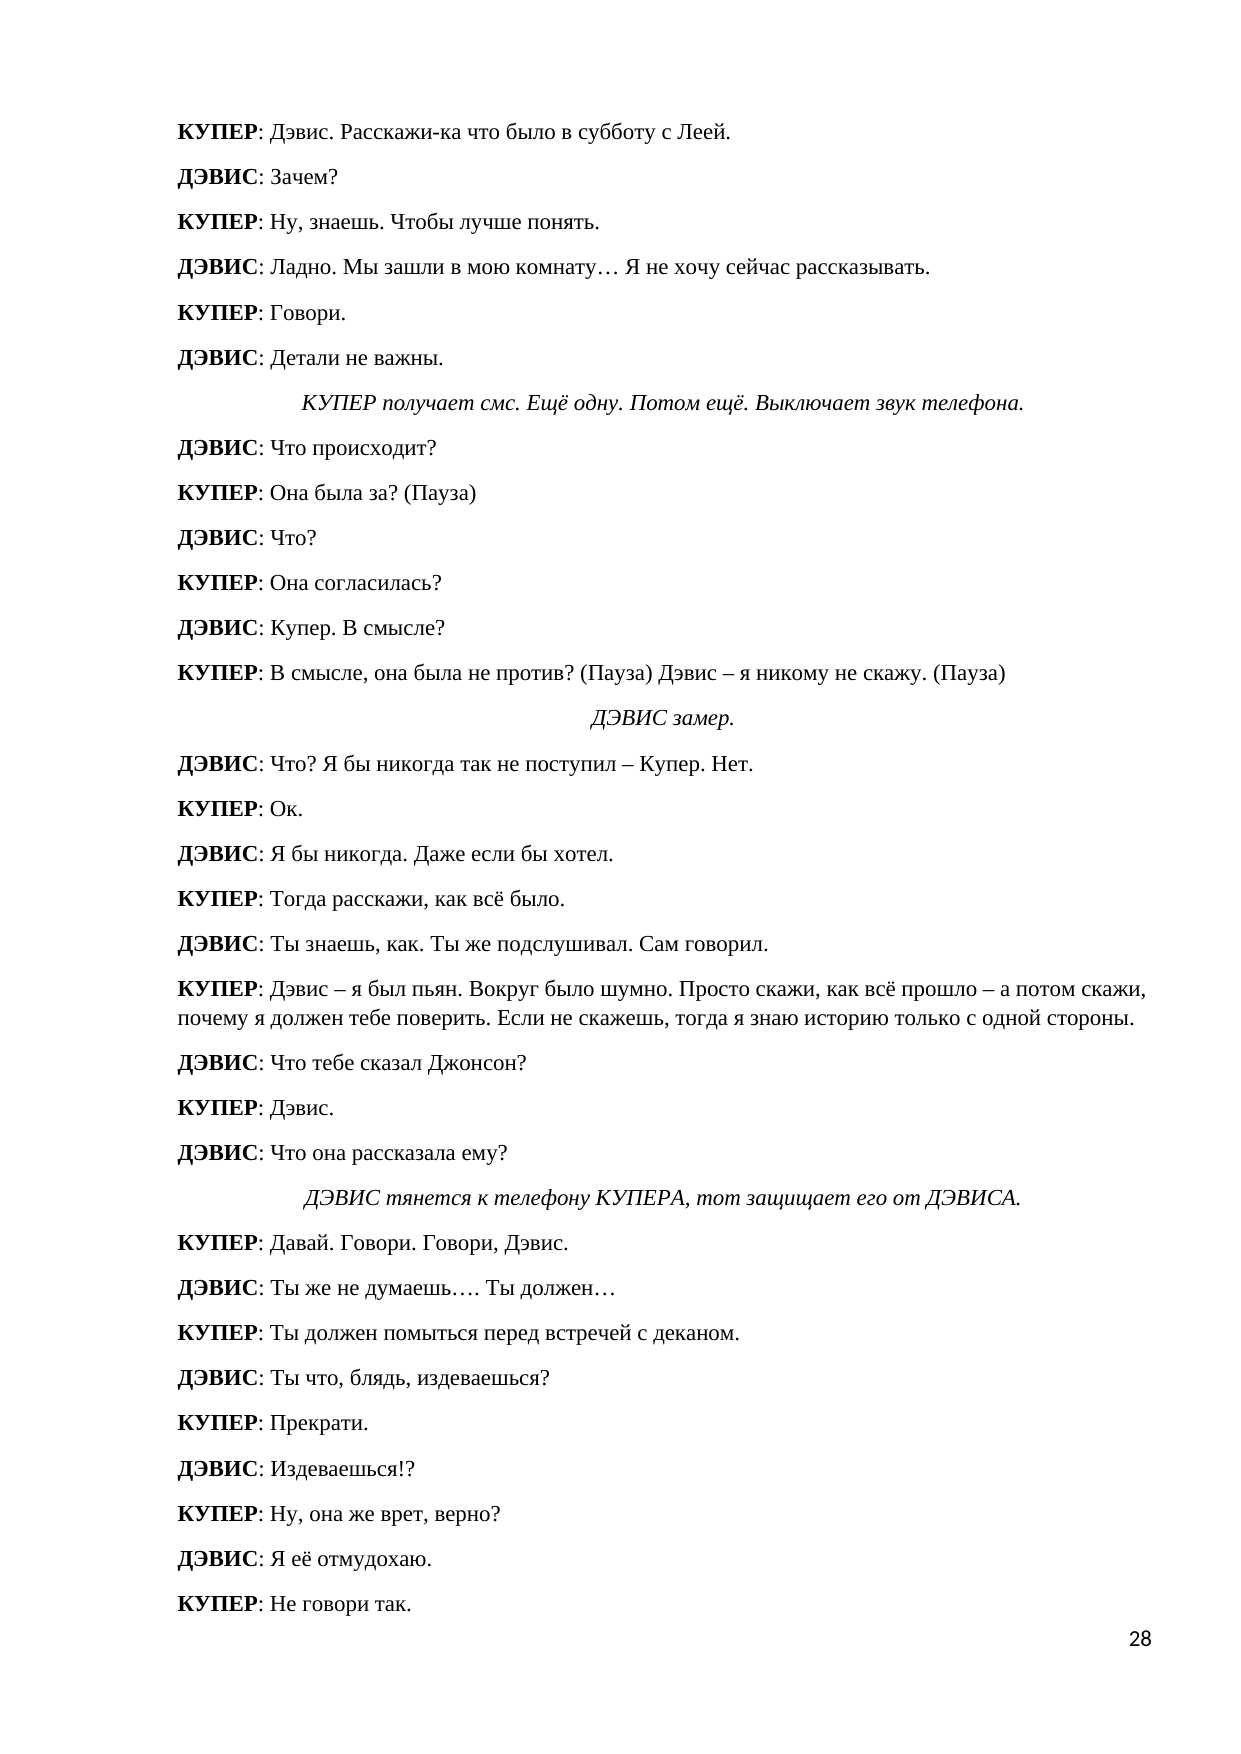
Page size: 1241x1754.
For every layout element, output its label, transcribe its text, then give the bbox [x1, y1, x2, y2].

text КУПЕР: Давай. Говори. Говори, Дэвис. [177, 1229, 1152, 1255]
text ДЭВИС: Что? Я бы никогда так не поступил – Купер. Нет. [177, 749, 1152, 776]
text ДЭВИС: Что? [177, 524, 1152, 550]
text ДЭВИС: Что происходит? [177, 434, 1152, 460]
text ДЭВИС: Ты же не думаешь…. Ты должен… [177, 1274, 1152, 1301]
text КУПЕР: Прекрати. [177, 1409, 1152, 1436]
text ДЭВИС: Ты знаешь, как. Ты же подслушивал. Сам говорил. [177, 930, 1152, 956]
text ДЭВИС: Купер. В смысле? [177, 614, 1152, 641]
text ДЭВИС: Ты что, блядь, издеваешься? [177, 1364, 1152, 1391]
text ДЭВИС тянется к телефону КУПЕРА, тот защищает его от ДЭВИСА. [177, 1184, 1152, 1210]
text ДЭВИС: Детали не важны. [177, 344, 1152, 370]
text ДЭВИС: Что тебе сказал Джонсон? [177, 1049, 1152, 1075]
text КУПЕР: Дэвис. Расскажи-ка что было в субботу с Леей. [177, 118, 1152, 144]
text ДЭВИС: Ладно. Мы зашли в мою комнату… Я не хочу сейчас рассказывать. [177, 253, 1152, 280]
text КУПЕР: Дэвис – я был пьян. Вокруг было шумно. Просто скажи, как всё прошло – а потом скажи, почему я должен тебе поверить. Если не скажешь, тогда я знаю историю только с одной стороны. [177, 975, 1152, 1030]
text ДЭВИС: Зачем? [177, 163, 1152, 189]
text КУПЕР: Ты должен помыться перед встречей с деканом. [177, 1319, 1152, 1346]
text КУПЕР: Говори. [177, 298, 1152, 325]
text ДЭВИС: Издеваешься!? [177, 1454, 1152, 1481]
text КУПЕР: Не говори так. [177, 1590, 1152, 1616]
text КУПЕР: Тогда расскажи, как всё было. [177, 885, 1152, 911]
text КУПЕР: Дэвис. [177, 1094, 1152, 1120]
text КУПЕР: Ну, она же врет, верно? [177, 1500, 1152, 1526]
text КУПЕР: Ну, знаешь. Чтобы лучше понять. [177, 208, 1152, 235]
text КУПЕР: В смысле, она была не против? (Пауза) Дэвис – я никому не скажу. (Пауза) [177, 659, 1152, 686]
text КУПЕР: Ок. [177, 795, 1152, 821]
text КУПЕР получает смс. Ещё одну. Потом ещё. Выключает звук телефона. [177, 389, 1152, 415]
text ДЭВИС: Я бы никогда. Даже если бы хотел. [177, 840, 1152, 866]
text КУПЕР: Она была за? (Пауза) [177, 479, 1152, 505]
text ДЭВИС: Я её отмудохаю. [177, 1545, 1152, 1571]
text ДЭВИС замер. [177, 704, 1152, 731]
text КУПЕР: Она согласилась? [177, 569, 1152, 596]
text ДЭВИС: Что она рассказала ему? [177, 1139, 1152, 1165]
